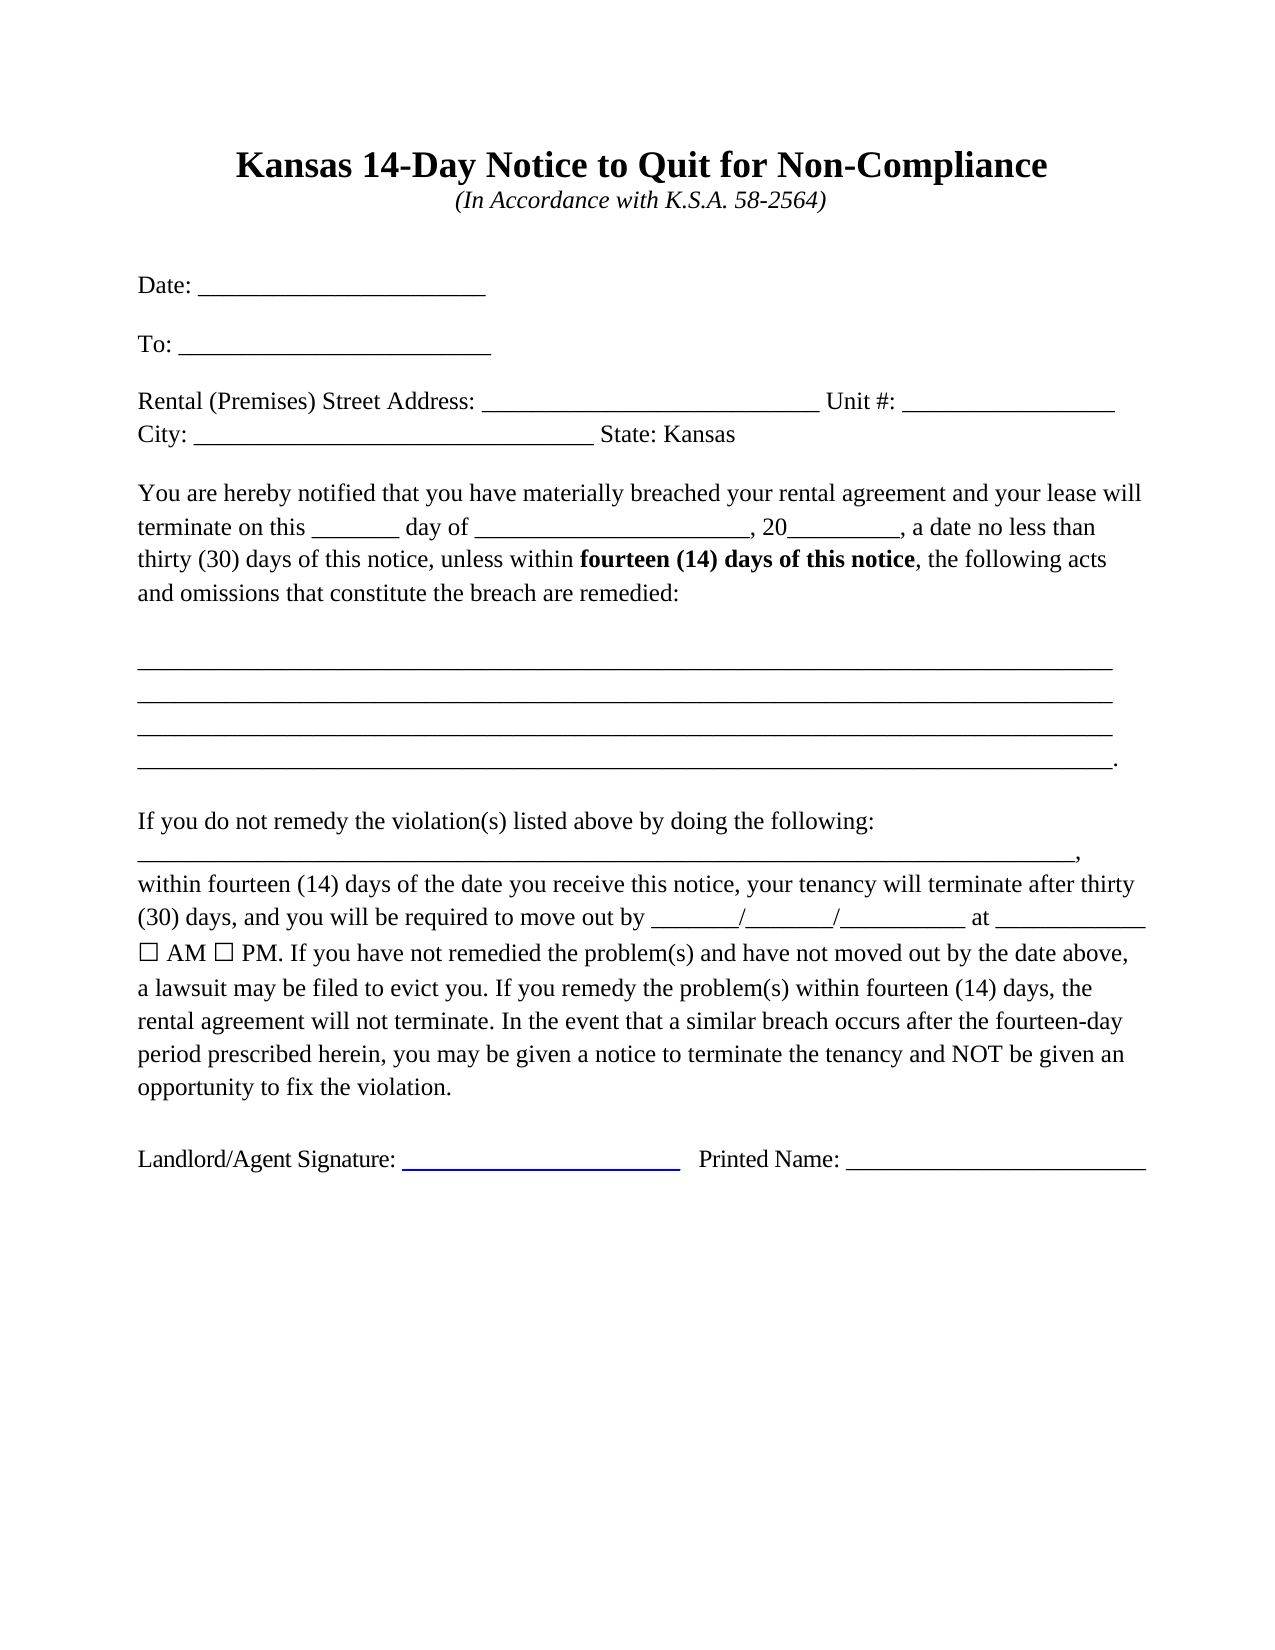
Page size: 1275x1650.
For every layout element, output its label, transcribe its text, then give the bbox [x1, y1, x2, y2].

text ________________________________________________________________________________________________________________________________________________________________________________________________________________________________________________________________________________________________________________________. [137, 644, 1123, 771]
text ___________________________________________________________________________, within fourteen (14) days of the date you receive this notice, your tenancy will terminate after thirty (30) days, and you will be required to move out by _______/_______/__________ at ____________ AM PM. If you have not remedied the problem(s) and have not moved out by the date above, a lawsuit may be filed to evict you. If you remedy the problem(s) within fourteen (14) days, the rental agreement will not terminate. In the event that a similar breach occurs after the fourteen-day period prescribed herein, you may be given a notice to terminate the tenancy and NOT be given an opportunity to fix the violation. [137, 836, 1146, 1101]
text If you do not remedy the violation(s) listed above by doing the following: [137, 806, 1146, 834]
text Kansas 14-Day Notice to Quit for Non-Compliance [137, 142, 1146, 185]
text Date: _______________________ [137, 271, 1146, 299]
subtitle To: _________________________ [137, 329, 1146, 357]
text City: ________________________________ State: Kansas [137, 419, 1146, 448]
text (In Accordance with K.S.A. 58-2564) [137, 186, 1146, 214]
text Rental (Premises) Street Address: ___________________________ Unit #: _________________ [137, 386, 1146, 415]
text Landlord/Agent Signature: _______________________ Printed Name: ________________________ [137, 1144, 1146, 1173]
text You are hereby notified that you have materially breached your rental agreement and your lease will terminate on this _______ day of ______________________, 20_________, a date no less than thirty (30) days of this notice, unless within fourteen (14) days of this notice, the following acts and omissions that constitute the breach are remedied: [137, 478, 1146, 606]
